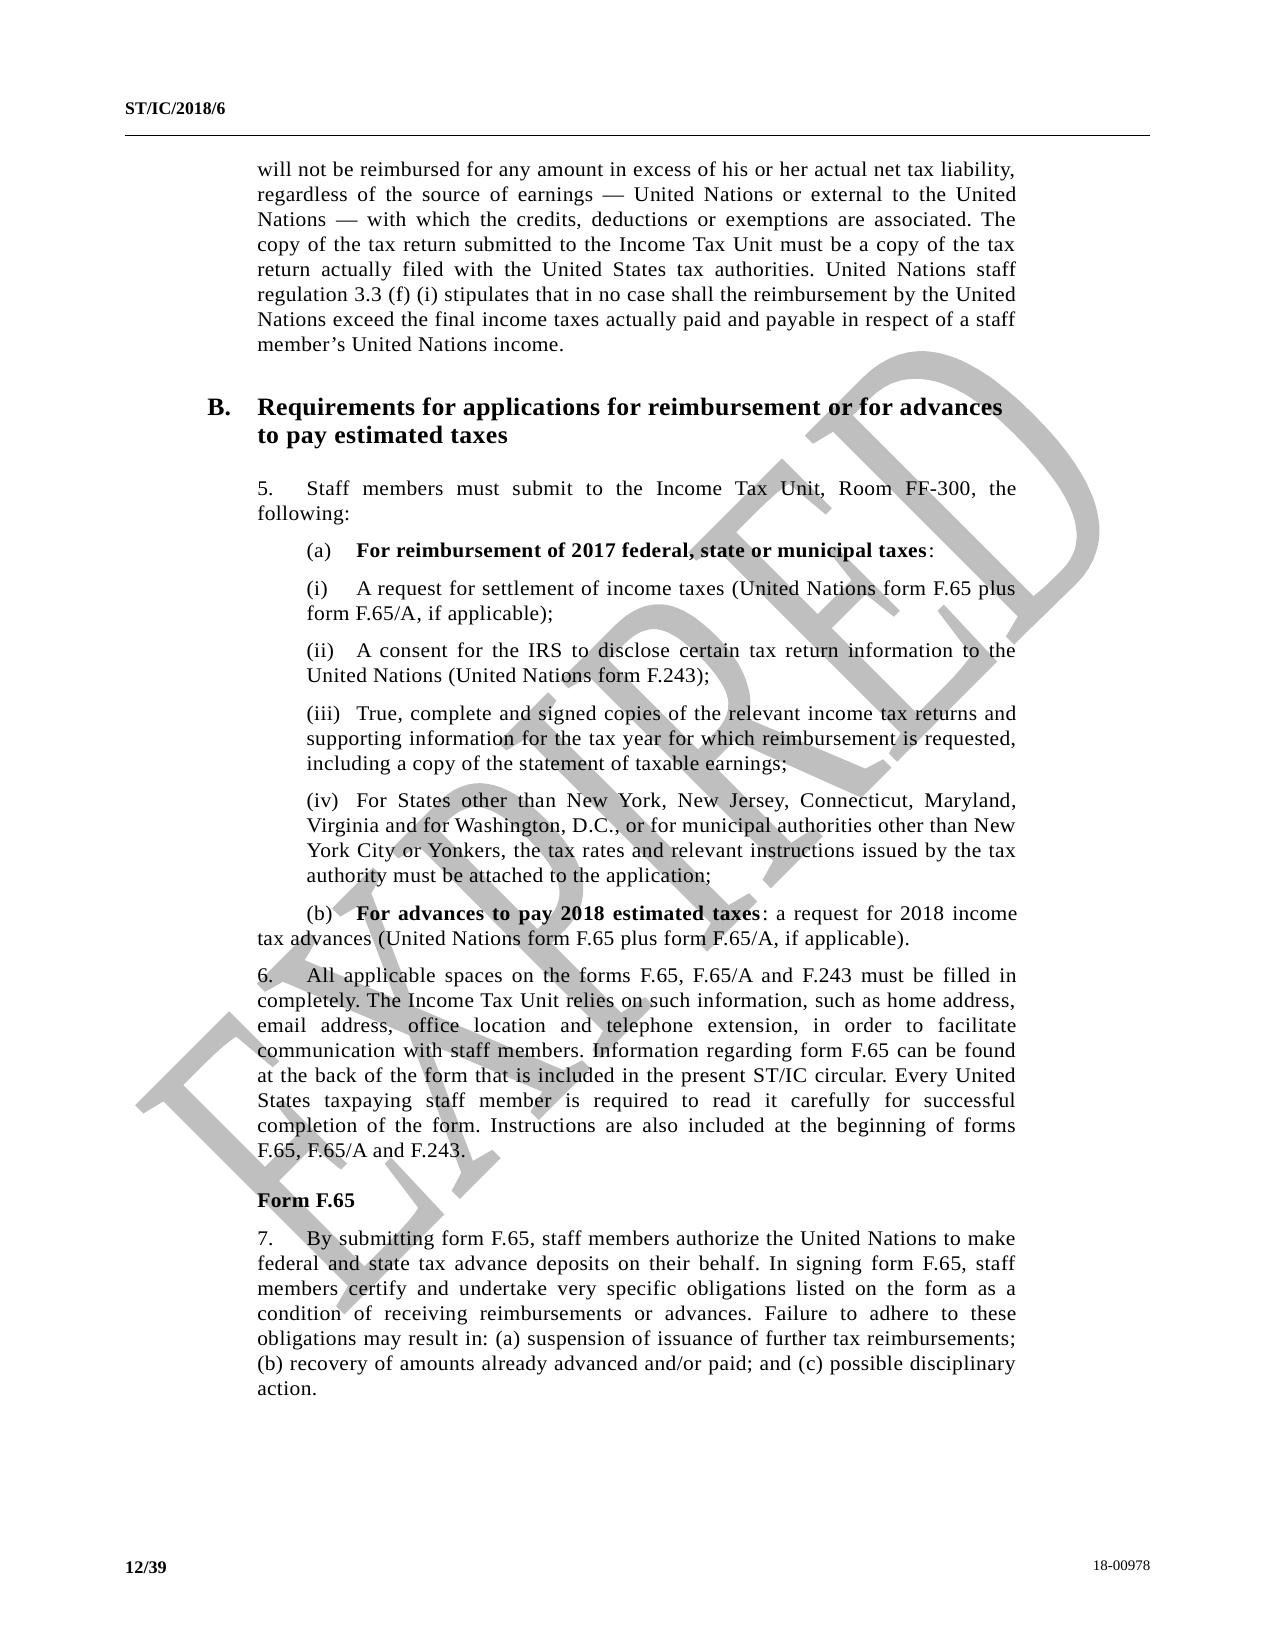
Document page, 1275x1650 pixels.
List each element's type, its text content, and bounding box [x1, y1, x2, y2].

text (iv) For States other than New York, New Jersey, Connecticut, Maryland, Virginia and for Washington, D.C., or for municipal authorities other than New York City or Yonkers, the tax rates and relevant instructions issued by the tax authority must be attached to the application; [257, 787, 1018, 887]
text 7. By submitting form F.65, staff members authorize the United Nations to make federal and state tax advance deposits on their behalf. In signing form F.65, staff members certify and undertake very specific obligations listed on the form as a condition of receiving reimbursements or advances. Failure to adhere to these obligations may result in: (a) suspension of issuance of further tax reimbursements; (b) recovery of amounts already advanced and/or paid; and (c) possible disciplinary action. [257, 1224, 1018, 1399]
text 5. Staff members must submit to the Income Tax Unit, Room FF-300, the following: [257, 474, 1018, 524]
text (b) For advances to pay 2018 estimated taxes: a request for 2018 income tax advances (United Nations form F.65 plus form F.65/A, if applicable). [257, 899, 1018, 949]
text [257, 156, 1018, 356]
text B. Requirements for applications for reimbursement or for advances to pay estimated taxes [125, 393, 1019, 449]
text (i) A request for settlement of income taxes (United Nations form F.65 plus form F.65/A, if applicable); [257, 574, 1018, 624]
text (iii) True, complete and signed copies of the relevant income tax returns and supporting information for the tax year for which reimbursement is requested, including a copy of the statement of taxable earnings; [257, 699, 1018, 774]
text (a) For reimbursement of 2017 federal, state or municipal taxes: [257, 537, 1018, 562]
text Form F.65 [125, 1187, 1019, 1212]
text 6. All applicable spaces on the forms F.65, F.65/A and F.243 must be filled in completely. The Income Tax Unit relies on such information, such as home address, email address, office location and telephone extension, in order to facilitate communication with staff members. Information regarding form F.65 can be found at the back of the form that is included in the present ST/IC circular. Every United States taxpaying staff member is required to read it carefully for successful completion of the form. Instructions are also included at the beginning of forms F.65, F.65/A and F.243. [257, 962, 1018, 1162]
text (ii) A consent for the IRS to disclose certain tax return information to the United Nations (United Nations form F.243); [257, 637, 1018, 687]
